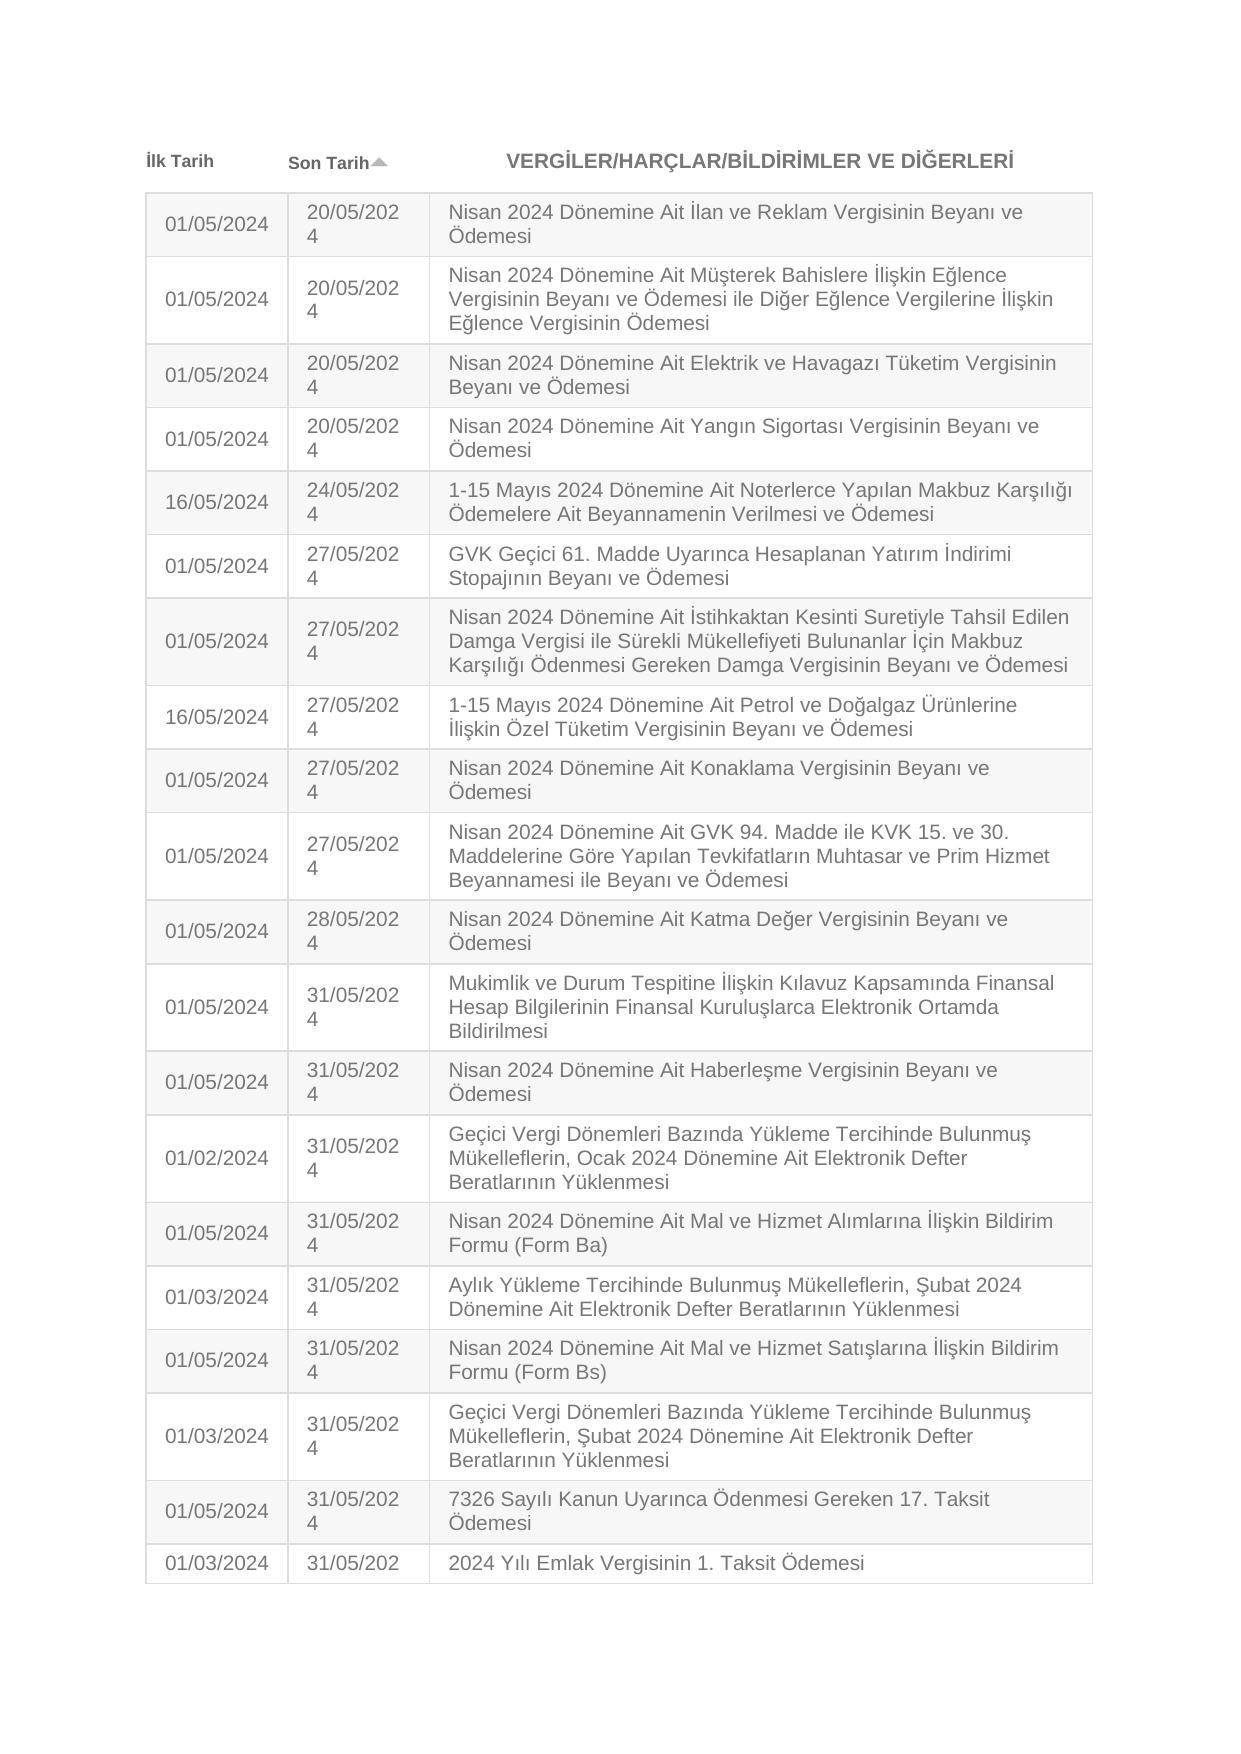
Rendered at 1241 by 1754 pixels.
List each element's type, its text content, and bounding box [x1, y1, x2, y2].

table_cell 27/05/2024 [289, 686, 429, 748]
table_cell Nisan 2024 Dönemine Ait Mal ve Hizmet Alımlarına İlişkin Bildirim Formu (Form Ba) [430, 1203, 1092, 1265]
table_cell 01/05/2024 [147, 535, 287, 597]
table_cell 20/05/2024 [289, 257, 429, 343]
table_cell 01/05/2024 [147, 599, 287, 685]
table_cell 20/05/2024 [289, 408, 429, 470]
table_cell 01/05/2024 [147, 1203, 287, 1265]
table_cell 01/03/2024 [147, 1545, 287, 1583]
table_cell 1-15 Mayıs 2024 Dönemine Ait Petrol ve Doğalgaz Ürünlerine İlişkin Özel Tüketim Vergisinin Beyanı ve Ödemesi [430, 686, 1092, 748]
table_cell 7326 Sayılı Kanun Uyarınca Ödenmesi Gereken 17. Taksit Ödemesi [430, 1481, 1092, 1543]
table_cell 1-15 Mayıs 2024 Dönemine Ait Noterlerce Yapılan Makbuz Karşılığı Ödemelere Ait Beyannamenin Verilmesi ve Ödemesi [430, 472, 1092, 534]
table_cell Nisan 2024 Dönemine Ait Mal ve Hizmet Satışlarına İlişkin Bildirim Formu (Form Bs) [430, 1330, 1092, 1392]
table_cell Nisan 2024 Dönemine Ait Konaklama Vergisinin Beyanı ve Ödemesi [430, 750, 1092, 812]
table_cell 31/05/2024 [289, 1394, 429, 1479]
table_cell Nisan 2024 Dönemine Ait Müşterek Bahislere İlişkin Eğlence Vergisinin Beyanı ve Ödemesi ile Diğer Eğlence Vergilerine İlişkin Eğlence Vergisinin Ödemesi [430, 257, 1092, 343]
table_cell 28/05/2024 [289, 901, 429, 963]
table_cell 01/05/2024 [147, 750, 287, 812]
table_cell 31/05/2024 [289, 1052, 429, 1114]
table_cell Geçici Vergi Dönemleri Bazında Yükleme Tercihinde Bulunmuş Mükelleflerin, Ocak 2024 Dönemine Ait Elektronik Defter Beratlarının Yüklenmesi [430, 1116, 1092, 1201]
table_header İlk Tarih [146, 148, 288, 192]
table_cell 01/02/2024 [147, 1116, 287, 1201]
table_cell 27/05/2024 [289, 535, 429, 597]
table_cell 01/05/2024 [147, 194, 287, 256]
table_cell 01/05/2024 [147, 965, 287, 1050]
table_cell 2024 Yılı Emlak Vergisinin 1. Taksit Ödemesi [430, 1545, 1092, 1583]
table_cell 01/05/2024 [147, 257, 287, 343]
table_cell 01/05/2024 [147, 1052, 287, 1114]
table_cell Geçici Vergi Dönemleri Bazında Yükleme Tercihinde Bulunmuş Mükelleflerin, Şubat 2024 Dönemine Ait Elektronik Defter Beratlarının Yüklenmesi [430, 1394, 1092, 1479]
table_cell 31/05/2024 [289, 1481, 429, 1543]
table_cell 24/05/2024 [289, 472, 429, 534]
table_cell Nisan 2024 Dönemine Ait Elektrik ve Havagazı Tüketim Vergisinin Beyanı ve Ödemesi [430, 345, 1092, 407]
picture [369, 149, 390, 170]
table_cell 01/05/2024 [147, 1481, 287, 1543]
table_cell 01/05/2024 [147, 408, 287, 470]
table_cell 31/05/2024 [289, 1116, 429, 1201]
table_cell 01/05/2024 [147, 813, 287, 899]
table_header VERGİLER/HARÇLAR/BİLDİRİMLER VE DİĞERLERİ [430, 148, 1093, 192]
table_cell Nisan 2024 Dönemine Ait İlan ve Reklam Vergisinin Beyanı ve Ödemesi [430, 194, 1092, 256]
table_cell 16/05/2024 [147, 472, 287, 534]
table_cell 01/03/2024 [147, 1267, 287, 1328]
table_cell 01/05/2024 [147, 901, 287, 963]
table_cell 31/05/2024 [289, 1267, 429, 1328]
table_cell 16/05/2024 [147, 686, 287, 748]
table_cell 20/05/2024 [289, 345, 429, 407]
table_cell 27/05/2024 [289, 813, 429, 899]
table_cell GVK Geçici 61. Madde Uyarınca Hesaplanan Yatırım İndirimi Stopajının Beyanı ve Ödemesi [430, 535, 1092, 597]
table_cell 27/05/2024 [289, 750, 429, 812]
table_cell Nisan 2024 Dönemine Ait GVK 94. Madde ile KVK 15. ve 30. Maddelerine Göre Yapılan Tevkifatların Muhtasar ve Prim Hizmet Beyannamesi ile Beyanı ve Ödemesi [430, 813, 1092, 899]
table_cell 31/05/2024 [289, 1203, 429, 1265]
table_cell Aylık Yükleme Tercihinde Bulunmuş Mükelleflerin, Şubat 2024 Dönemine Ait Elektronik Defter Beratlarının Yüklenmesi [430, 1267, 1092, 1328]
table_cell 31/05/2024 [289, 965, 429, 1050]
table_cell Nisan 2024 Dönemine Ait Yangın Sigortası Vergisinin Beyanı ve Ödemesi [430, 408, 1092, 470]
table_cell 31/05/2024 [289, 1330, 429, 1392]
table_cell 01/05/2024 [147, 1330, 287, 1392]
table_cell 20/05/2024 [289, 194, 429, 256]
table_cell 01/05/2024 [147, 345, 287, 407]
table_cell 01/03/2024 [147, 1394, 287, 1479]
table_header Son Tarih [288, 148, 429, 192]
table_cell 31/05/2024 [289, 1545, 429, 1583]
table_cell Mukimlik ve Durum Tespitine İlişkin Kılavuz Kapsamında Finansal Hesap Bilgilerinin Finansal Kuruluşlarca Elektronik Ortamda Bildirilmesi [430, 965, 1092, 1050]
table_cell Nisan 2024 Dönemine Ait İstihkaktan Kesinti Suretiyle Tahsil Edilen Damga Vergisi ile Sürekli Mükellefiyeti Bulunanlar İçin Makbuz Karşılığı Ödenmesi Gereken Damga Vergisinin Beyanı ve Ödemesi [430, 599, 1092, 685]
table_cell 27/05/2024 [289, 599, 429, 685]
table_cell Nisan 2024 Dönemine Ait Haberleşme Vergisinin Beyanı ve Ödemesi [430, 1052, 1092, 1114]
table_cell Nisan 2024 Dönemine Ait Katma Değer Vergisinin Beyanı ve Ödemesi [430, 901, 1092, 963]
